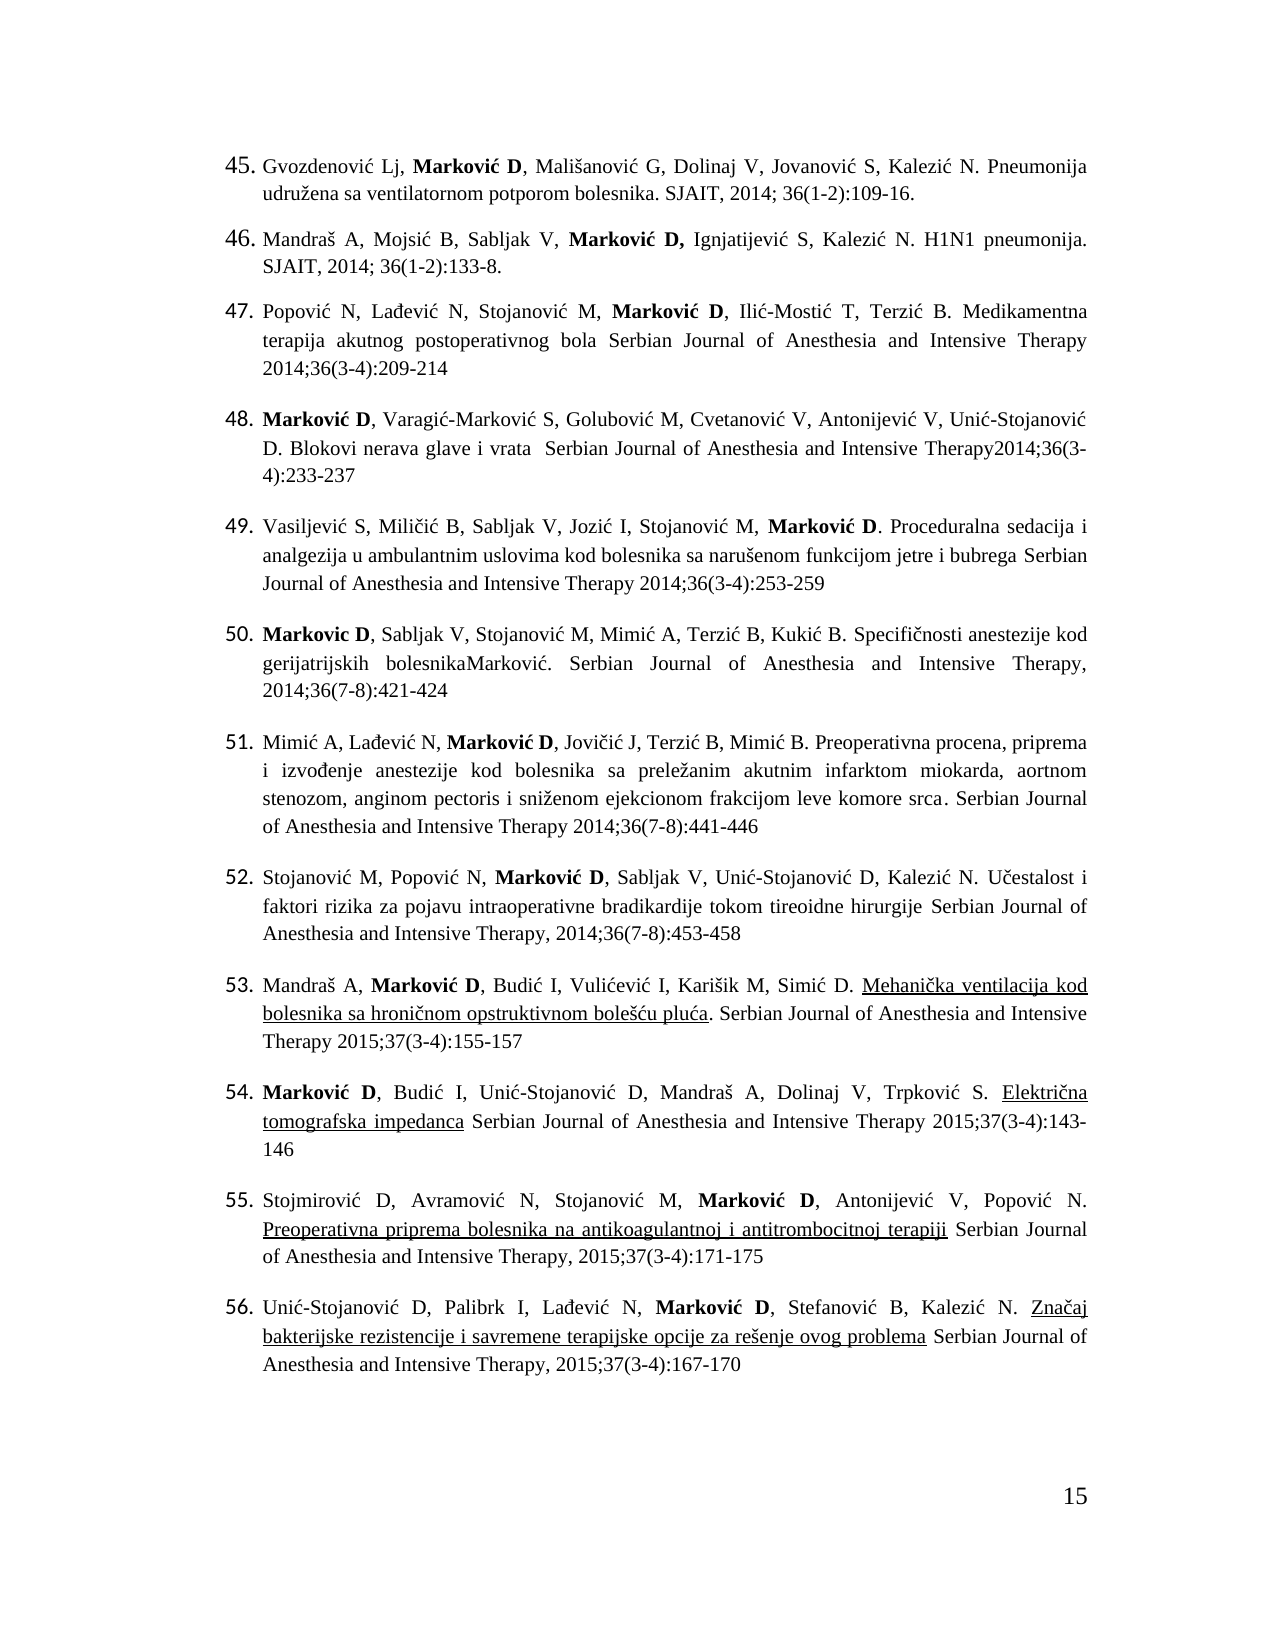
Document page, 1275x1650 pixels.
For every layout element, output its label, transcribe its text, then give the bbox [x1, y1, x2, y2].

list Unić-Stojanović D, Palibrk I, Lađević N, Marković D, Stefanović B, Kalezić N. Značaj bakterijske rezistencije i savremene terapijske opcije za rešenje ovog problema Serbian Journal of Anesthesia and Intensive Therapy, 2015;37(3-4):167-170 [225, 1292, 1087, 1376]
list Popović N, Lađević N, Stojanović M, Marković D, Ilić-Mostić T, Terzić B. Medikamentna terapija akutnog postoperativnog bola Serbian Journal of Anesthesia and Intensive Therapy 2014;36(3-4):209-214 [225, 296, 1087, 380]
list Gvozdenović Lj, Marković D, Mališanović G, Dolinaj V, Jovanović S, Kalezić N. Pneumonija udružena sa ventilatornom potporom bolesnika. SJAIT, 2014; 36(1-2):109-16. [225, 150, 1087, 205]
list Stojmirović D, Avramović N, Stojanović M, Marković D, Antonijević V, Popović N. Preoperativna priprema bolesnika na antikoagulantnoj i antitrombocitnoj terapiji Serbian Journal of Anesthesia and Intensive Therapy, 2015;37(3-4):171-175 [225, 1185, 1087, 1268]
list Mandraš A, Mojsić B, Sabljak V, Marković D, Ignjatijević S, Kalezić N. H1N1 pneumonija. SJAIT, 2014; 36(1-2):133-8. [225, 223, 1087, 278]
list Stojanović M, Popović N, Marković D, Sabljak V, Unić-Stojanović D, Kalezić N. Učestalost i faktori rizika za pojavu intraoperativne bradikardije tokom tireoidne hirurgije Serbian Journal of Anesthesia and Intensive Therapy, 2014;36(7-8):453-458 [225, 862, 1087, 945]
list Markovic D, Sabljak V, Stojanović M, Mimić A, Terzić B, Kukić B. Specifičnosti anestezije kod gerijatrijskih bolesnikaMarković. Serbian Journal of Anesthesia and Intensive Therapy, 2014;36(7-8):421-424 [225, 619, 1087, 702]
list Marković D, Varagić-Marković S, Golubović M, Cvetanović V, Antonijević V, Unić-Stojanović D. Blokovi nerava glave i vrata Serbian Journal of Anesthesia and Intensive Therapy2014;36(3-4):233-237 [225, 404, 1087, 487]
list Marković D, Budić I, Unić-Stojanović D, Mandraš A, Dolinaj V, Trpković S. Električna tomografska impedanca Serbian Journal of Anesthesia and Intensive Therapy 2015;37(3-4):143-146 [225, 1077, 1087, 1161]
list Vasiljević S, Miličić B, Sabljak V, Jozić I, Stojanović M, Marković D. Proceduralna sedacija i analgezija u ambulantnim uslovima kod bolesnika sa narušenom funkcijom jetre i bubrega Serbian Journal of Anesthesia and Intensive Therapy 2014;36(3-4):253-259 [225, 512, 1087, 595]
list Mandraš A, Marković D, Budić I, Vulićević I, Karišik M, Simić D. Mehanička ventilacija kod bolesnika sa hroničnom opstruktivnom bolešću pluća. Serbian Journal of Anesthesia and Intensive Therapy 2015;37(3-4):155-157 [225, 970, 1087, 1053]
list Mimić A, Lađević N, Marković D, Jovičić J, Terzić B, Mimić B. Preoperativna procena, priprema i izvođenje anestezije kod bolesnika sa preležanim akutnim infarktom miokarda, aortnom stenozom, anginom pectoris i sniženom ejekcionom frakcijom leve komore srca. Serbian Journal of Anesthesia and Intensive Therapy 2014;36(7-8):441-446 [225, 727, 1087, 838]
